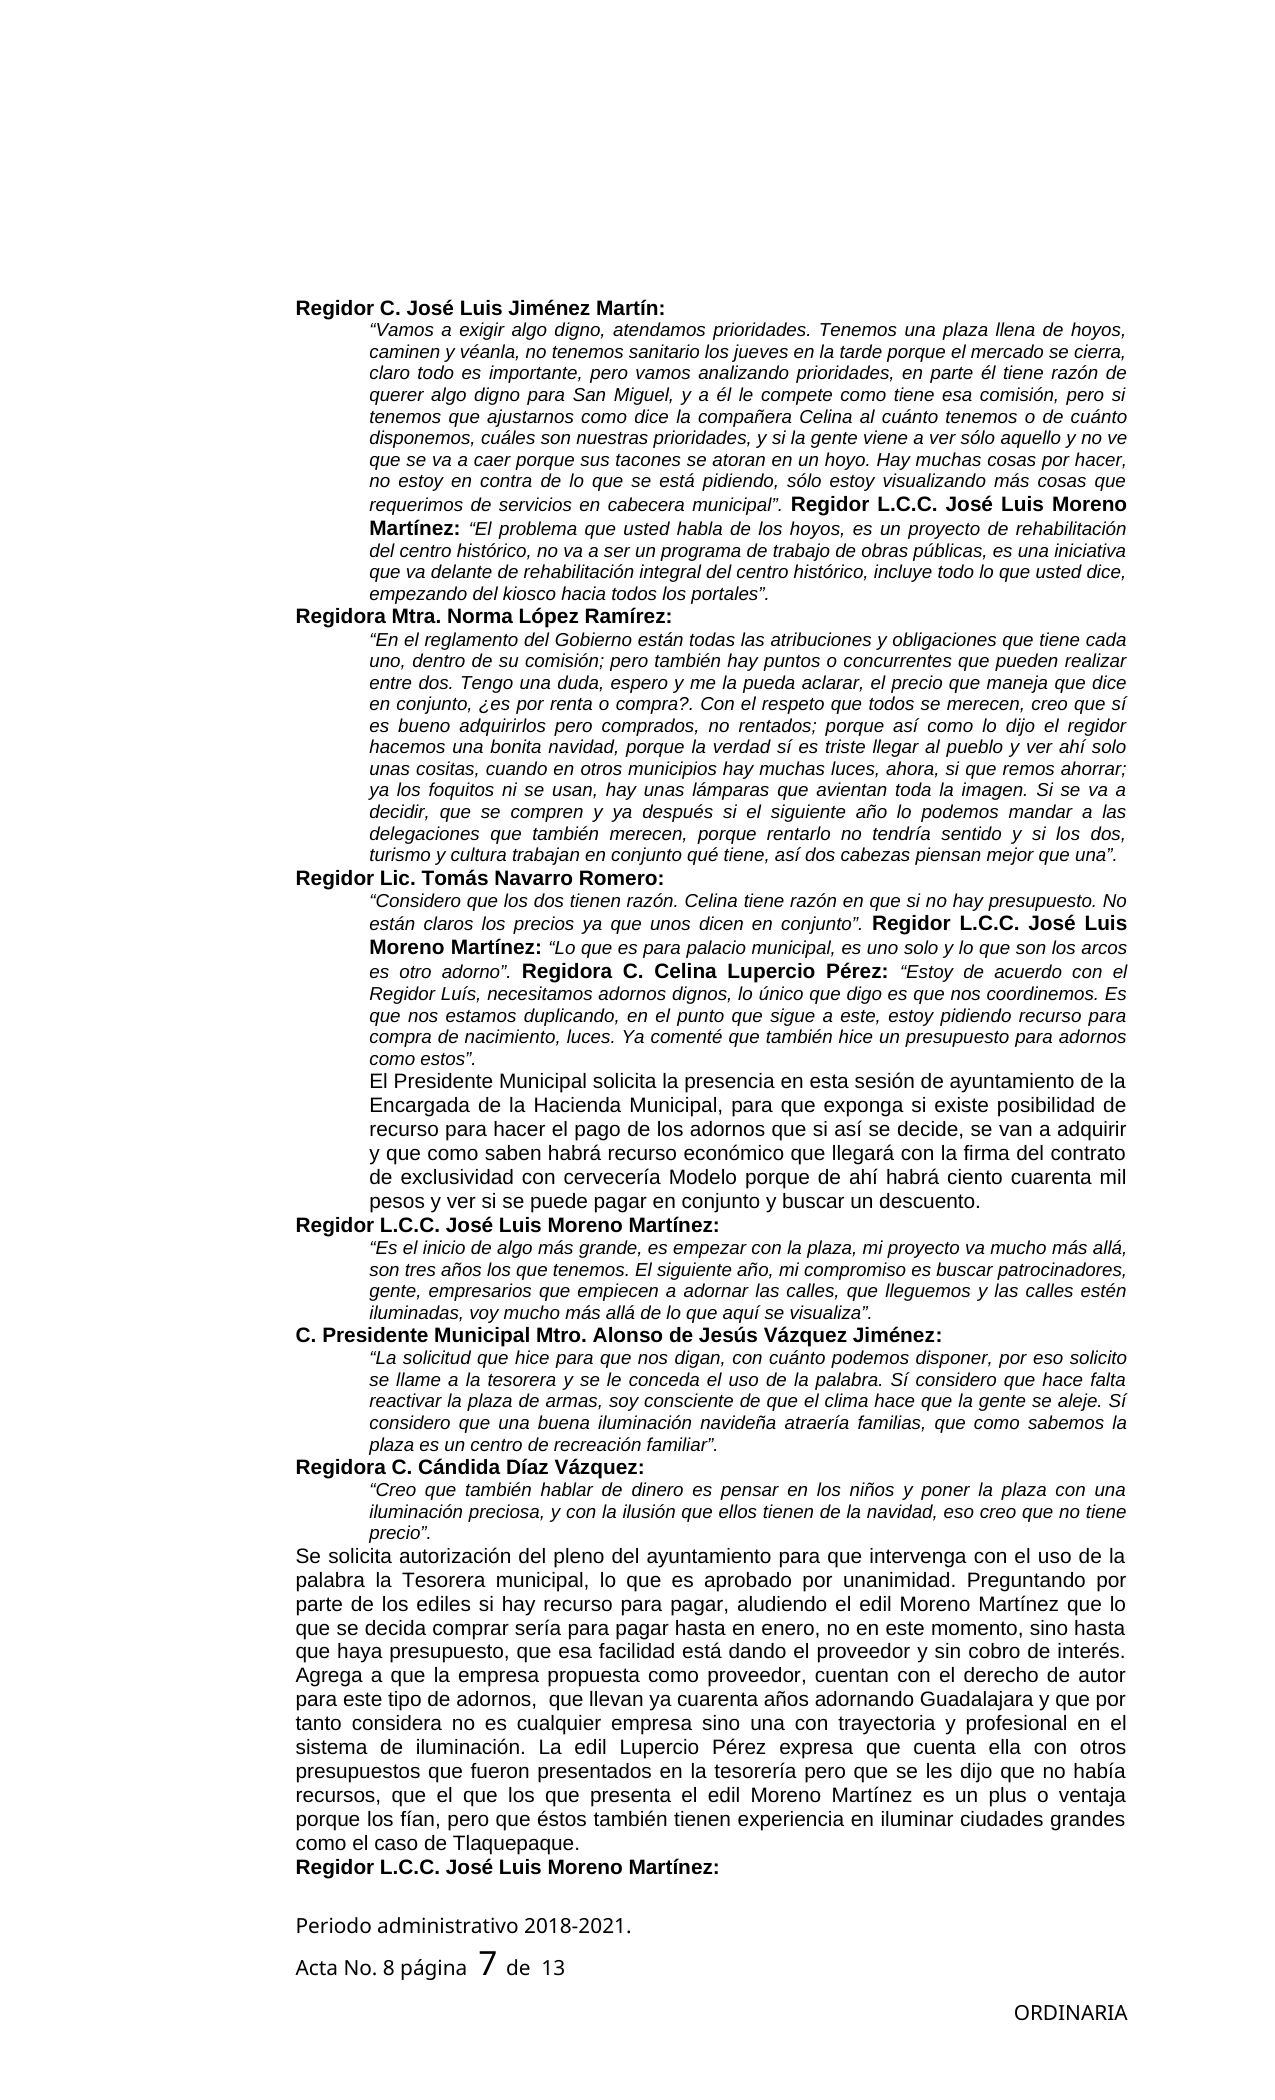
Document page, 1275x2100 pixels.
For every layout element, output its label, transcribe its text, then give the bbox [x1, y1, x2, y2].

text “Creo que también hablar de dinero es pensar en los niños y poner la plaza con una iluminación preciosa, y con la ilusión que ellos tienen de la navidad, eso creo que no tiene precio”. [369, 1479, 1127, 1543]
text Regidora C. Cándida Díaz Vázquez: [295, 1455, 1127, 1479]
text Regidor L.C.C. José Luis Moreno Martínez: [295, 1213, 1127, 1237]
text Regidor Lic. Tomás Navarro Romero: [295, 866, 1127, 889]
text Se solicita autorización del pleno del ayuntamiento para que intervenga con el uso de la palabra la Tesorera municipal, lo que es aprobado por unanimidad. Preguntando por parte de los ediles si hay recurso para pagar, aludiendo el edil Moreno Martínez que lo que se decida comprar sería para pagar hasta en enero, no en este momento, sino hasta que haya presupuesto, que esa facilidad está dando el proveedor y sin cobro de interés. Agrega a que la empresa propuesta como proveedor, cuentan con el derecho de autor para este tipo de adornos, que llevan ya cuarenta años adornando Guadalajara y que por tanto considera no es cualquier empresa sino una con trayectoria y profesional en el sistema de iluminación. La edil Lupercio Pérez expresa que cuenta ella con otros presupuestos que fueron presentados en la tesorería pero que se les dijo que no había recursos, que el que los que presenta el edil Moreno Martínez es un plus o ventaja porque los fían, pero que éstos también tienen experiencia en iluminar ciudades grandes como el caso de Tlaquepaque. [295, 1543, 1127, 1855]
text Regidor C. José Luis Jiménez Martín: [295, 295, 1127, 319]
text C. Presidente Municipal Mtro. Alonso de Jesús Vázquez Jiménez: [295, 1323, 1127, 1347]
text El Presidente Municipal solicita la presencia en esta sesión de ayuntamiento de la Encargada de la Hacienda Municipal, para que exponga si existe posibilidad de recurso para hacer el pago de los adornos que si así se decide, se van a adquirir y que como saben habrá recurso económico que llegará con la firma del contrato de exclusividad con cervecería Modelo porque de ahí habrá ciento cuarenta mil pesos y ver si se puede pagar en conjunto y buscar un descuento. [369, 1069, 1127, 1213]
text Regidor L.C.C. José Luis Moreno Martínez: [295, 1855, 1127, 1879]
text “Es el inicio de algo más grande, es empezar con la plaza, mi proyecto va mucho más allá, son tres años los que tenemos. El siguiente año, mi compromiso es buscar patrocinadores, gente, empresarios que empiecen a adornar las calles, que lleguemos y las calles estén iluminadas, voy mucho más allá de lo que aquí se visualiza”. [369, 1237, 1127, 1323]
text “La solicitud que hice para que nos digan, con cuánto podemos disponer, por eso solicito se llame a la tesorera y se le conceda el uso de la palabra. Sí considero que hace falta reactivar la plaza de armas, soy consciente de que el clima hace que la gente se aleje. Sí considero que una buena iluminación navideña atraería familias, que como sabemos la plaza es un centro de recreación familiar”. [369, 1347, 1127, 1455]
text “Considero que los dos tienen razón. Celina tiene razón en que si no hay presupuesto. No están claros los precios ya que unos dicen en conjunto”. Regidor L.C.C. José Luis Moreno Martínez: “Lo que es para palacio municipal, es uno solo y lo que son los arcos es otro adorno”. Regidora C. Celina Lupercio Pérez: “Estoy de acuerdo con el Regidor Luís, necesitamos adornos dignos, lo único que digo es que nos coordinemos. Es que nos estamos duplicando, en el punto que sigue a este, estoy pidiendo recurso para compra de nacimiento, luces. Ya comenté que también hice un presupuesto para adornos como estos”. [369, 889, 1127, 1069]
text Regidora Mtra. Norma López Ramírez: [295, 604, 1127, 628]
text “Vamos a exigir algo digno, atendamos prioridades. Tenemos una plaza llena de hoyos, caminen y véanla, no tenemos sanitario los jueves en la tarde porque el mercado se cierra, claro todo es importante, pero vamos analizando prioridades, en parte él tiene razón de querer algo digno para San Miguel, y a él le compete como tiene esa comisión, pero si tenemos que ajustarnos como dice la compañera Celina al cuánto tenemos o de cuánto disponemos, cuáles son nuestras prioridades, y si la gente viene a ver sólo aquello y no ve que se va a caer porque sus tacones se atoran en un hoyo. Hay muchas cosas por hacer, no estoy en contra de lo que se está pidiendo, sólo estoy visualizando más cosas que requerimos de servicios en cabecera municipal”. Regidor L.C.C. José Luis Moreno Martínez: “El problema que usted habla de los hoyos, es un proyecto de rehabilitación del centro histórico, no va a ser un programa de trabajo de obras públicas, es una iniciativa que va delante de rehabilitación integral del centro histórico, incluye todo lo que usted dice, empezando del kiosco hacia todos los portales”. [369, 319, 1127, 604]
text “En el reglamento del Gobierno están todas las atribuciones y obligaciones que tiene cada uno, dentro de su comisión; pero también hay puntos o concurrentes que pueden realizar entre dos. Tengo una duda, espero y me la pueda aclarar, el precio que maneja que dice en conjunto, ¿es por renta o compra?. Con el respeto que todos se merecen, creo que sí es bueno adquirirlos pero comprados, no rentados; porque así como lo dijo el regidor hacemos una bonita navidad, porque la verdad sí es triste llegar al pueblo y ver ahí solo unas cositas, cuando en otros municipios hay muchas luces, ahora, si que remos ahorrar; ya los foquitos ni se usan, hay unas lámparas que avientan toda la imagen. Si se va a decidir, que se compren y ya después si el siguiente año lo podemos mandar a las delegaciones que también merecen, porque rentarlo no tendría sentido y si los dos, turismo y cultura trabajan en conjunto qué tiene, así dos cabezas piensan mejor que una”. [369, 628, 1127, 866]
